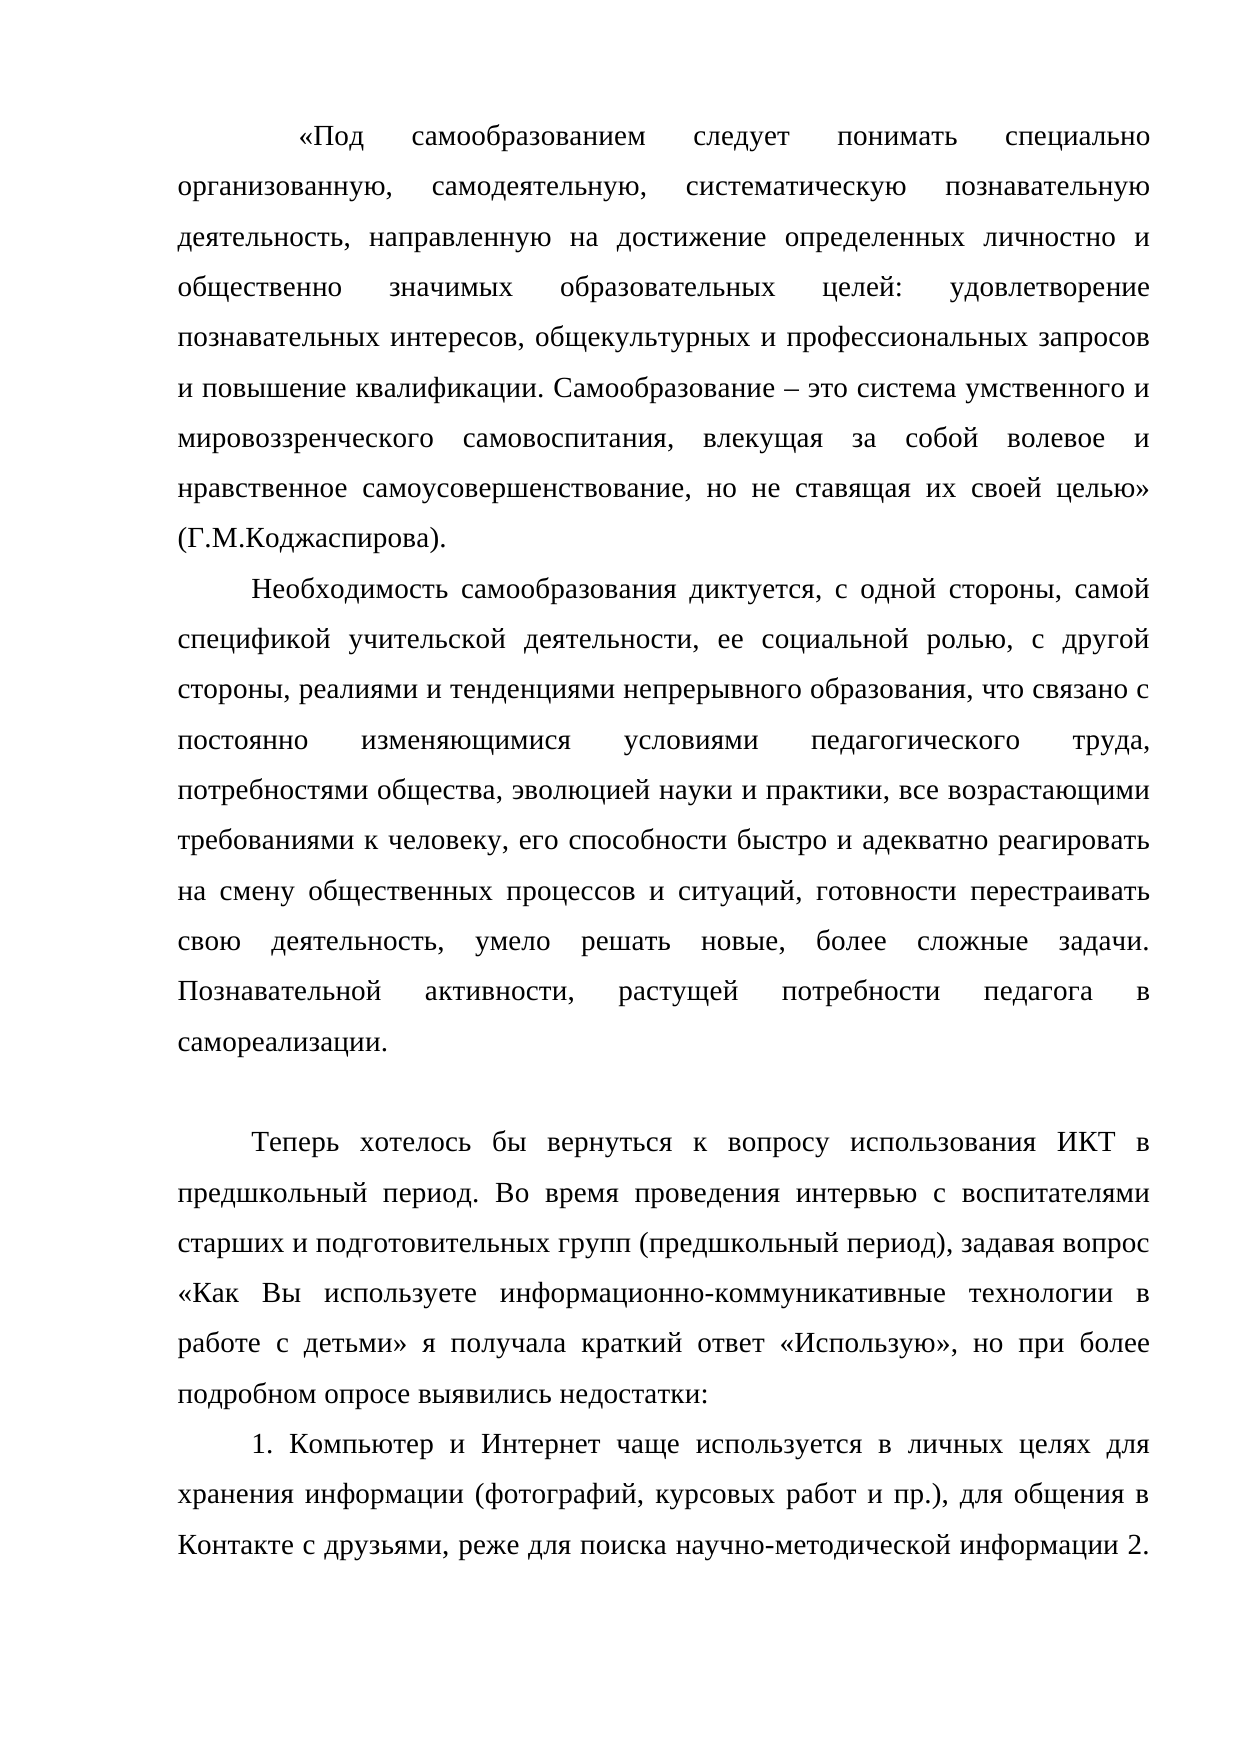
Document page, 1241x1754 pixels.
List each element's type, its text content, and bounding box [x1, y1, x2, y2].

text Необходимость самообразования диктуется, с одной стороны, самой спецификой учительской деятельности, ее социальной ролью, с другой стороны, реалиями и тенденциями непрерывного образования, что связано с постоянно изменяющимися условиями педагогического труда, потребностями общества, эволюцией науки и практики, все возрастающими требованиями к человеку, его способности быстро и адекватно реагировать на смену общественных процессов и ситуаций, готовности перестраивать свою деятельность, умело решать новые, более сложные задачи. Познавательной активности, растущей потребности педагога в самореализации. [177, 571, 1152, 1057]
text Теперь хотелось бы вернуться к вопросу использования ИКТ в предшкольный период. Во время проведения интервью с воспитателями старших и подготовительных групп (предшкольный период), задавая вопрос «Как Вы используете информационно-коммуникативные технологии в работе с детьми» я получала краткий ответ «Использую», но при более подробном опросе выявились недостатки: [177, 1124, 1152, 1409]
text «Под самообразованием следует понимать специально организованную, самодеятельную, систематическую познавательную деятельность, направленную на достижение определенных личностно и общественно значимых образовательных целей: удовлетворение познавательных интересов, общекультурных и профессиональных запросов и повышение квалификации. Самообразование – это система умственного и мировоззренческого самовоспитания, влекущая за собой волевое и нравственное самоусовершенствование, но не ставящая их своей целью» (Г.М.Коджаспирова). [177, 118, 1152, 554]
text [177, 1426, 1152, 1560]
